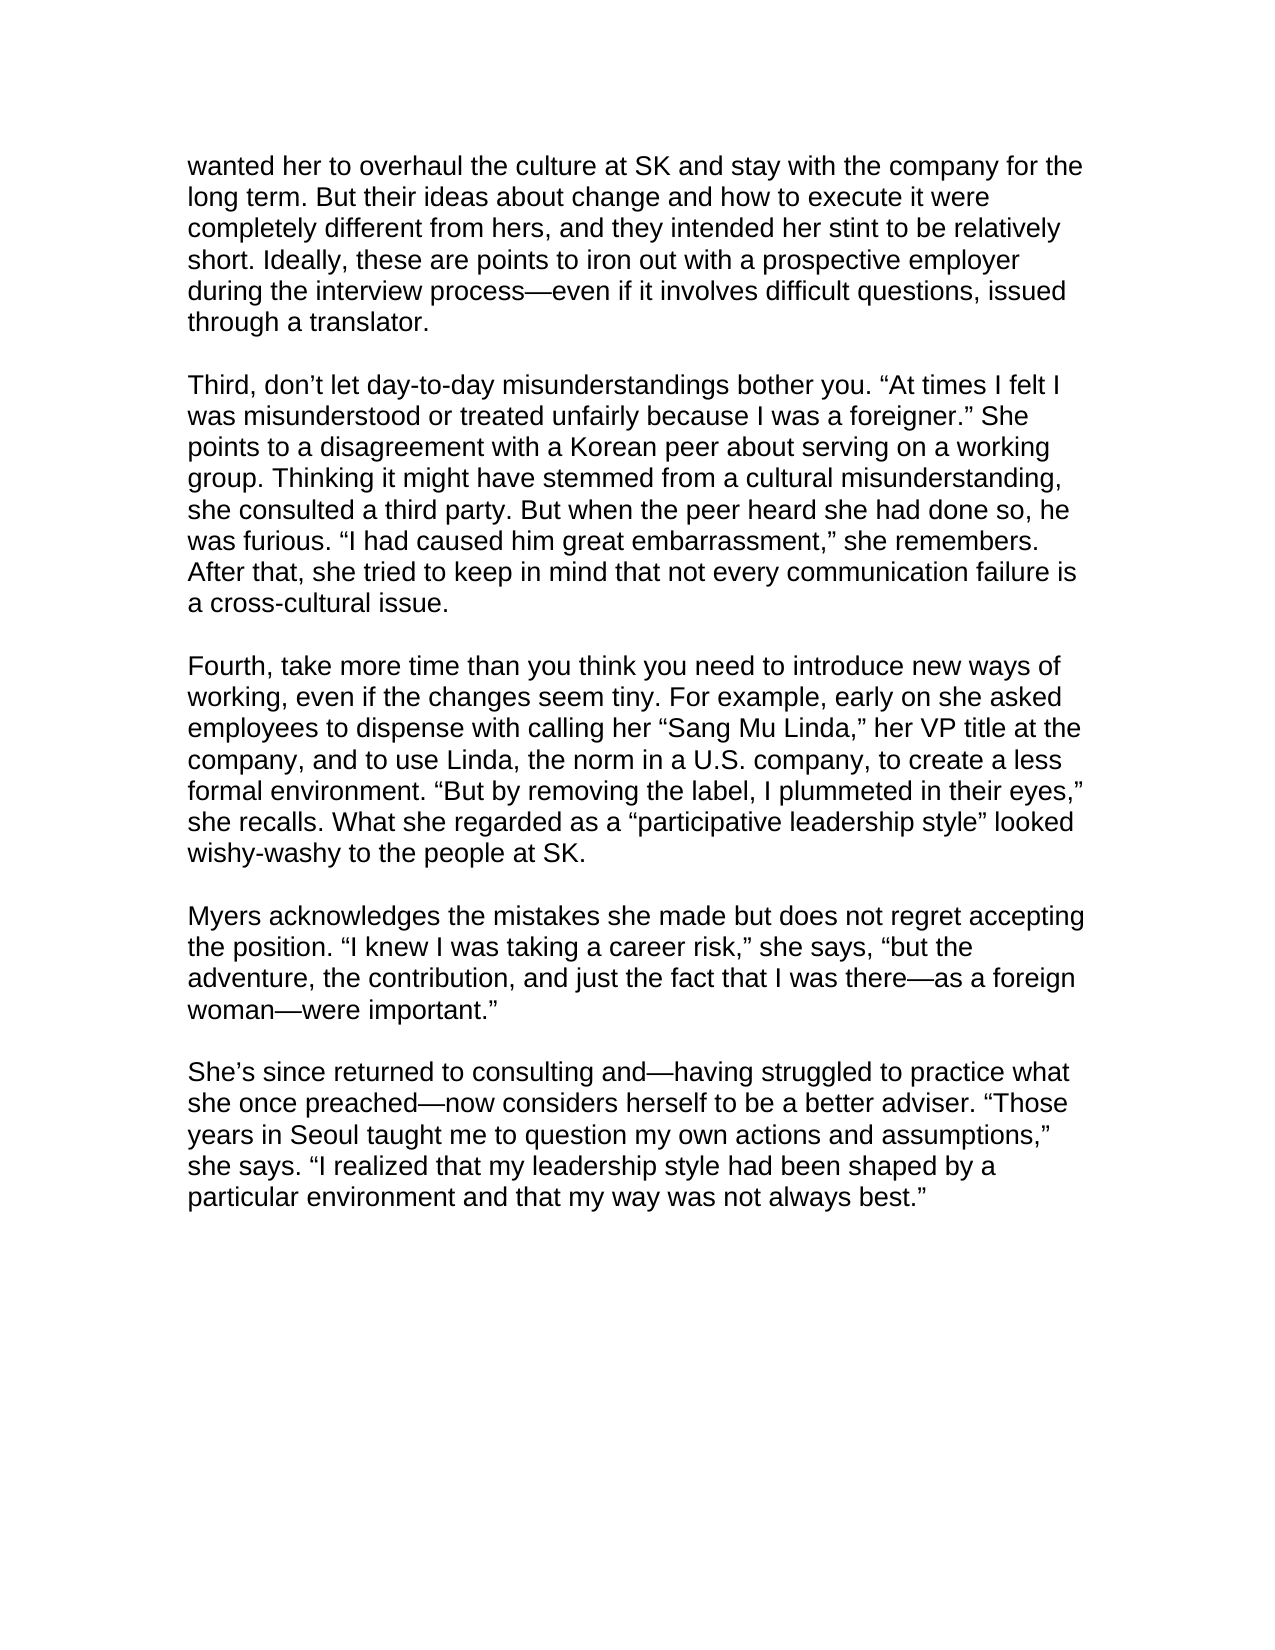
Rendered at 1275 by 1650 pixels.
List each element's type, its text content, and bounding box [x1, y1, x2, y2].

text Third, don’t let day-to-day misunderstandings bother you. “At times I felt I was misunderstood or treated unfairly because I was a foreigner.” She points to a disagreement with a Korean peer about serving on a working group. Thinking it might have stemmed from a cultural misunderstanding, she consulted a third party. But when the peer heard she had done so, he was furious. “I had caused him great embarrassment,” she remembers. After that, she tried to keep in mind that not every communication failure is a cross-cultural issue. [187, 369, 1087, 619]
text Myers acknowledges the mistakes she made but does not regret accepting the position. “I knew I was taking a career risk,” she says, “but the adventure, the contribution, and just the fact that I was there—as a foreign woman—were important.” [187, 900, 1087, 1025]
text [187, 150, 1087, 337]
text Fourth, take more time than you think you need to introduce new ways of working, even if the changes seem tiny. For example, early on she asked employees to dispense with calling her “Sang Mu Linda,” her VP title at the company, and to use Linda, the norm in a U.S. company, to create a less formal environment. “But by removing the label, I plummeted in their eyes,” she recalls. What she regarded as a “participative leadership style” looked wishy-washy to the people at SK. [187, 650, 1087, 869]
text She’s since returned to consulting and—having struggled to practice what she once preached—now considers herself to be a better adviser. “Those years in Seoul taught me to question my own actions and assumptions,” she says. “I realized that my leadership style had been shaped by a particular environment and that my way was not always best.” [187, 1056, 1087, 1212]
